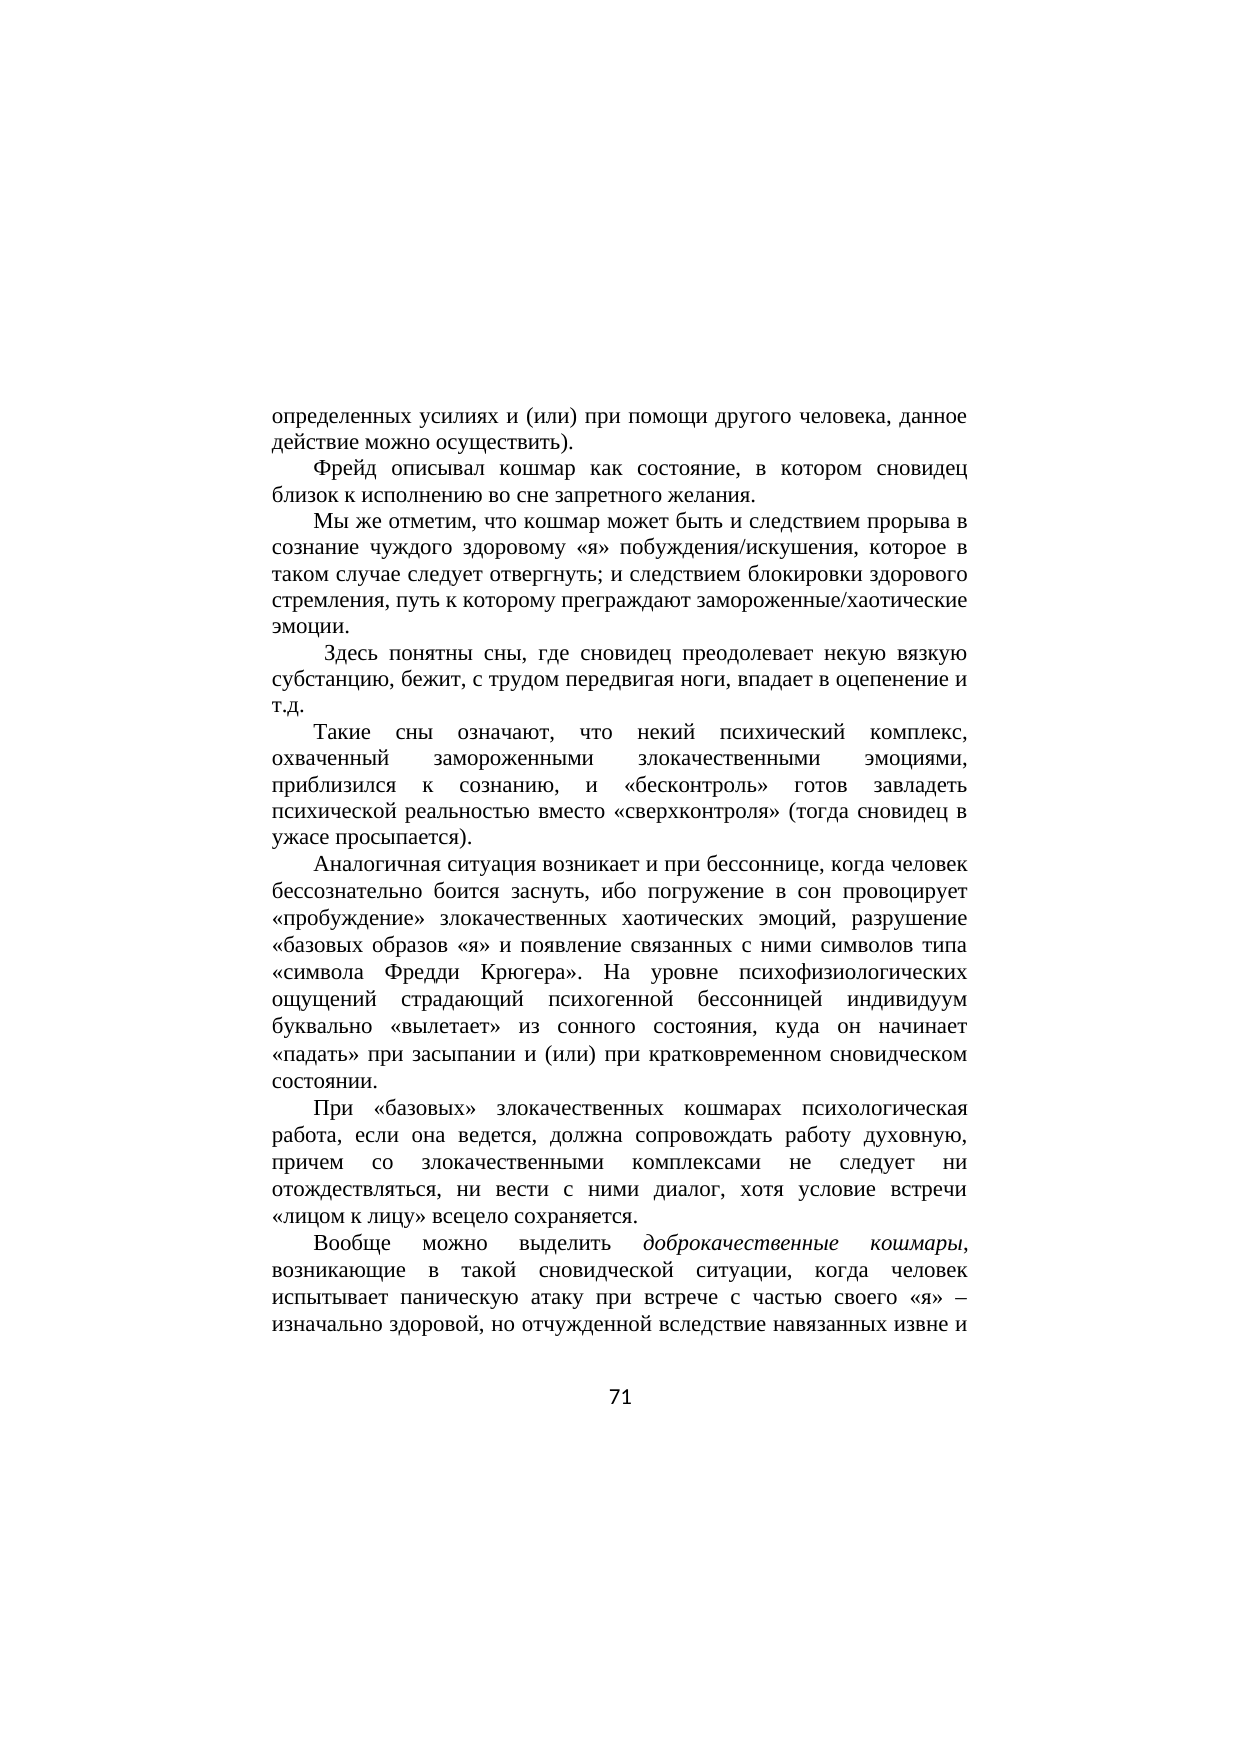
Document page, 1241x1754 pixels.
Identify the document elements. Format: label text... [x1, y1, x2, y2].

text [272, 402, 968, 454]
text Фрейд описывал кошмар как состояние, в котором сновидец близок к исполнению во сне запретного желания. [272, 454, 968, 507]
text Аналогичная ситуация возникает и при бессоннице, когда человек бессознательно боится заснуть, ибо погружение в сон провоцирует «пробуждение» злокачественных хаотических эмоций, разрушение «базовых образов «я» и появление связанных с ними символов типа «символа Фредди Крюгера». На уровне психофизиологических ощущений страдающий психогенной бессонницей индивидуум буквально «вылетает» из сонного состояния, куда он начинает «падать» при засыпании и (или) при кратковременном сновидческом состоянии. [272, 850, 968, 1093]
text Такие сны означают, что некий психический комплекс, охваченный замороженными злокачественными эмоциями, приблизился к сознанию, и «бесконтроль» готов завладеть психической реальностью вместо «сверхконтроля» (тогда сновидец в ужасе просыпается). [272, 718, 968, 850]
text При «базовых» злокачественных кошмарах психологическая работа, если она ведется, должна сопровождать работу духовную, причем со злокачественными комплексами не следует ни отождествляться, ни вести с ними диалог, хотя условие встречи «лицом к лицу» всецело сохраняется. [272, 1093, 968, 1229]
text Мы же отметим, что кошмар может быть и следствием прорыва в сознание чуждого здоровому «я» побуждения/искушения, которое в таком случае следует отвергнуть; и следствием блокировки здорового стремления, путь к которому преграждают замороженные/хаотические эмоции. [272, 507, 968, 639]
text Здесь понятны сны, где сновидец преодолевает некую вязкую субстанцию, бежит, с трудом передвигая ноги, впадает в оцепенение и т.д. [272, 639, 968, 718]
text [272, 1229, 968, 1337]
